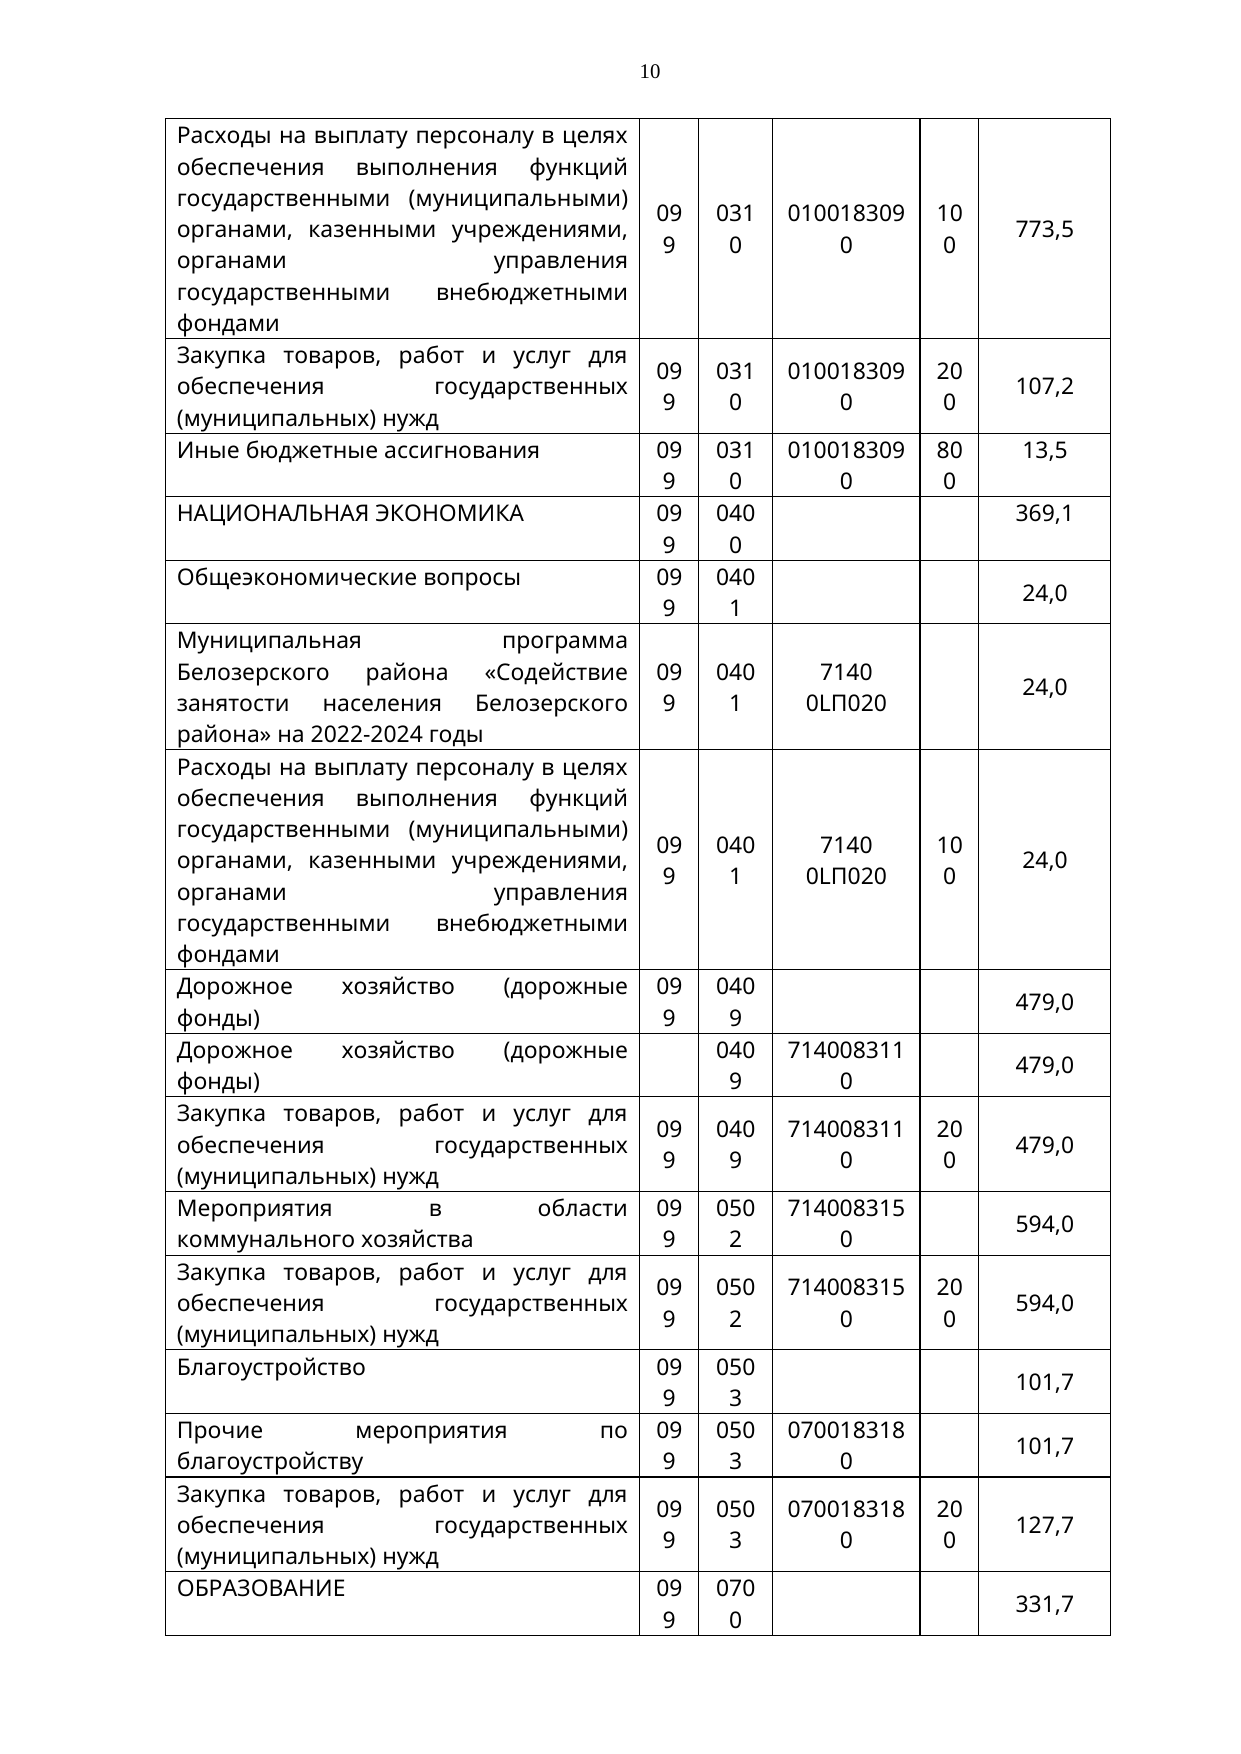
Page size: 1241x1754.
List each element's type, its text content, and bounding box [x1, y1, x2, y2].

table_cell 099 [640, 339, 698, 433]
table_cell 099 [640, 624, 698, 749]
table_cell [773, 1350, 919, 1413]
table_cell 7140083150 [773, 1256, 919, 1349]
table_cell 369,1 [979, 497, 1110, 560]
table_cell 0100183090 [773, 434, 919, 496]
table_cell 71400LП020 [773, 750, 919, 969]
table_cell ОБРАЗОВАНИЕ [166, 1572, 639, 1635]
table_cell 0503 [699, 1350, 772, 1413]
table_cell 7140083150 [773, 1192, 919, 1254]
table_cell 099 [640, 970, 698, 1033]
table_cell Общеэкономические вопросы [166, 561, 639, 623]
table_cell 0409 [699, 1097, 772, 1191]
table_cell 0700183180 [773, 1478, 919, 1571]
table_cell Дорожное хозяйство (дорожные фонды) [166, 970, 639, 1033]
table_cell 0502 [699, 1192, 772, 1254]
table_cell 0409 [699, 970, 772, 1033]
table_cell 099 [640, 1478, 698, 1571]
table_cell [921, 970, 978, 1033]
table_cell 101,7 [979, 1414, 1110, 1476]
table_cell 200 [921, 1478, 978, 1571]
table_cell [921, 497, 978, 560]
table_cell 479,0 [979, 1034, 1110, 1096]
table_cell 0401 [699, 624, 772, 749]
table_cell 331,7 [979, 1572, 1110, 1635]
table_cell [166, 1478, 639, 1571]
table_cell Дорожное хозяйство (дорожные фонды) [166, 1034, 639, 1096]
table_cell [773, 970, 919, 1033]
table_cell 100 [921, 119, 978, 338]
table_cell 101,7 [979, 1350, 1110, 1413]
table_cell 479,0 [979, 1097, 1110, 1191]
table_cell Муниципальная программа Белозерского района «Содействие занятости населения Белозерского района» на 2022-2024 годы [166, 624, 639, 749]
table_cell 0409 [699, 1034, 772, 1096]
table_cell 0503 [699, 1414, 772, 1476]
table_cell Прочие мероприятия по благоустройству [166, 1414, 639, 1476]
table_cell 200 [921, 1097, 978, 1191]
table_cell 594,0 [979, 1256, 1110, 1349]
table_cell 594,0 [979, 1192, 1110, 1254]
table_cell 0401 [699, 750, 772, 969]
table_cell 0310 [699, 434, 772, 496]
table_cell Мероприятия в области коммунального хозяйства [166, 1192, 639, 1254]
table_cell Иные бюджетные ассигнования [166, 434, 639, 496]
table_cell [921, 561, 978, 623]
table_cell 0401 [699, 561, 772, 623]
table_cell 200 [921, 1256, 978, 1349]
table_cell 099 [640, 1097, 698, 1191]
table_cell 0100183090 [773, 119, 919, 338]
table_cell [921, 1414, 978, 1476]
table_cell Расходы на выплату персоналу в целях обеспечения выполнения функций государственными (муниципальными) органами, казенными учреждениями, органами управления государственными внебюджетными фондами [166, 750, 639, 969]
table_cell [921, 1572, 978, 1635]
table_cell 71400LП020 [773, 624, 919, 749]
table_cell 099 [640, 1350, 698, 1413]
table_cell 479,0 [979, 970, 1110, 1033]
table_cell 099 [640, 1414, 698, 1476]
table_cell 0700183180 [773, 1414, 919, 1476]
table_cell [921, 1192, 978, 1254]
table_cell 24,0 [979, 624, 1110, 749]
table_cell [921, 624, 978, 749]
table_cell 773,5 [979, 119, 1110, 338]
table_cell [921, 1350, 978, 1413]
table_cell 13,5 [979, 434, 1110, 496]
table_cell 099 [640, 1572, 698, 1635]
table_cell [773, 1572, 919, 1635]
table_cell [640, 1034, 698, 1096]
table_cell 099 [640, 561, 698, 623]
table_cell 100 [921, 750, 978, 969]
table_cell 099 [640, 1192, 698, 1254]
table_cell 7140083110 [773, 1097, 919, 1191]
table_cell 800 [921, 434, 978, 496]
table_cell [773, 497, 919, 560]
table_cell 0503 [699, 1478, 772, 1571]
table_cell 099 [640, 119, 698, 338]
table_cell [921, 1034, 978, 1096]
table_cell Закупка товаров, работ и услуг для обеспечения государственных (муниципальных) нужд [166, 339, 639, 433]
table_cell 0100183090 [773, 339, 919, 433]
table_cell 099 [640, 497, 698, 560]
table_cell 127,7 [979, 1478, 1110, 1571]
table_cell НАЦИОНАЛЬНАЯ ЭКОНОМИКА [166, 497, 639, 560]
table_cell 7140083110 [773, 1034, 919, 1096]
table_cell 099 [640, 434, 698, 496]
table_cell 0310 [699, 119, 772, 338]
table_cell 099 [640, 1256, 698, 1349]
table_cell 0310 [699, 339, 772, 433]
table_cell 200 [921, 339, 978, 433]
table_cell 0400 [699, 497, 772, 560]
table_cell Закупка товаров, работ и услуг для обеспечения государственных (муниципальных) нужд [166, 1097, 639, 1191]
table_cell [773, 561, 919, 623]
table_cell 107,2 [979, 339, 1110, 433]
table_cell Расходы на выплату персоналу в целях обеспечения выполнения функций государственными (муниципальными) органами, казенными учреждениями, органами управления государственными внебюджетными фондами [166, 119, 639, 338]
table_cell Закупка товаров, работ и услуг для обеспечения государственных (муниципальных) нужд [166, 1256, 639, 1349]
table_cell 0502 [699, 1256, 772, 1349]
table_cell 24,0 [979, 561, 1110, 623]
table_cell 24,0 [979, 750, 1110, 969]
table_cell 0700 [699, 1572, 772, 1635]
table_cell Благоустройство [166, 1350, 639, 1413]
table_cell 099 [640, 750, 698, 969]
